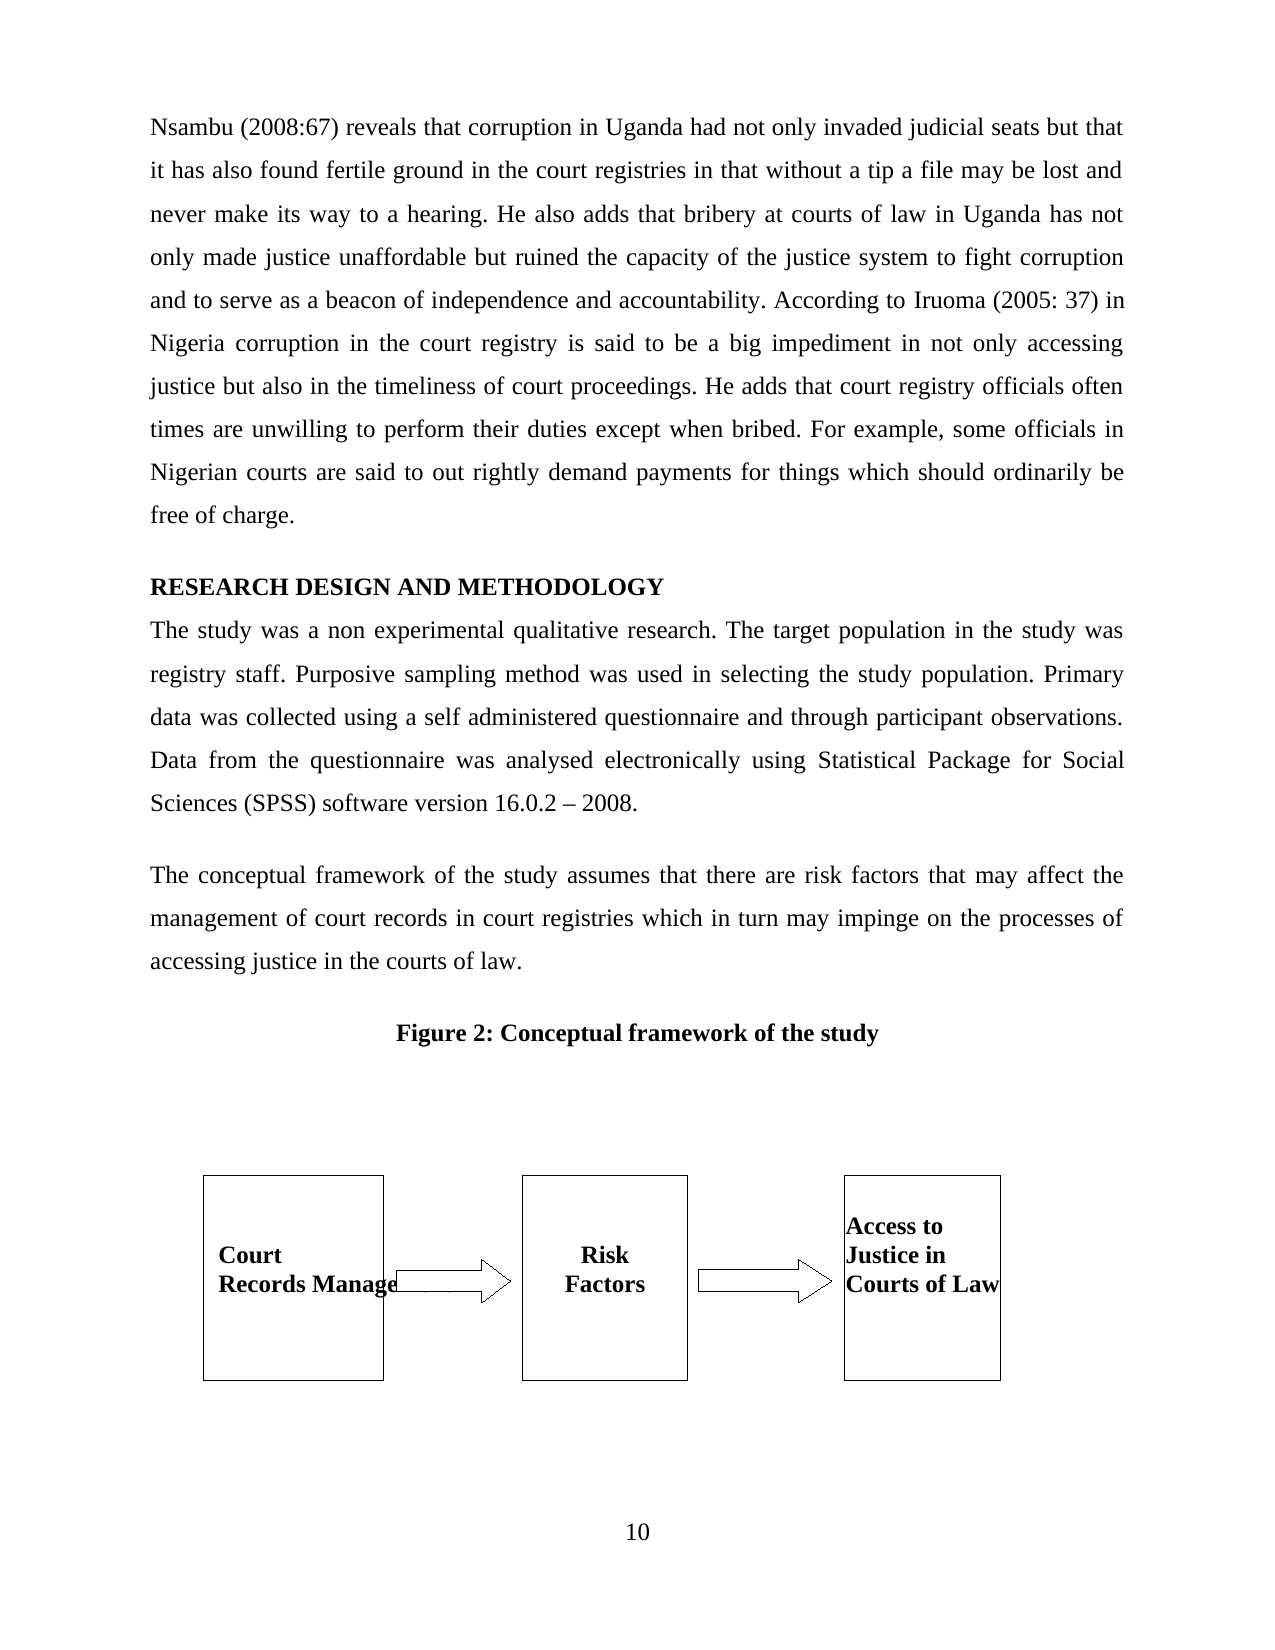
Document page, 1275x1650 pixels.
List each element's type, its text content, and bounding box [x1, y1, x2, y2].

text Nsambu (2008:67) reveals that corruption in Uganda had not only invaded judicial seats but that it has also found fertile ground in the court registries in that without a tip a file may be lost and never make its way to a hearing. He also adds that bribery at courts of law in Uganda has not only made justice unaffordable but ruined the capacity of the justice system to fight corruption and to serve as a beacon of independence and accountability. According to Iruoma (2005: 37) in Nigeria corruption in the court registry is said to be a big impediment in not only accessing justice but also in the timeliness of court proceedings. He adds that court registry officials often times are unwilling to perform their duties except when bribed. For example, some officials in Nigerian courts are said to out rightly demand payments for things which should ordinarily be free of charge. [150, 112, 1125, 529]
text RESEARCH DESIGN AND METHODOLOGY [150, 572, 1125, 601]
text The study was a non experimental qualitative research. The target population in the study was registry staff. Purposive sampling method was used in selecting the study population. Primary data was collected using a self administered questionnaire and through participant observations. Data from the questionnaire was analysed electronically using Statistical Package for Social Sciences (SPSS) software version 16.0.2 – 2008. [150, 616, 1125, 817]
text Figure 2: Conceptual framework of the study [150, 1018, 1125, 1047]
text The conceptual framework of the study assumes that there are risk factors that may affect the management of court records in court registries which in turn may impinge on the processes of accessing justice in the courts of law. [150, 860, 1125, 975]
